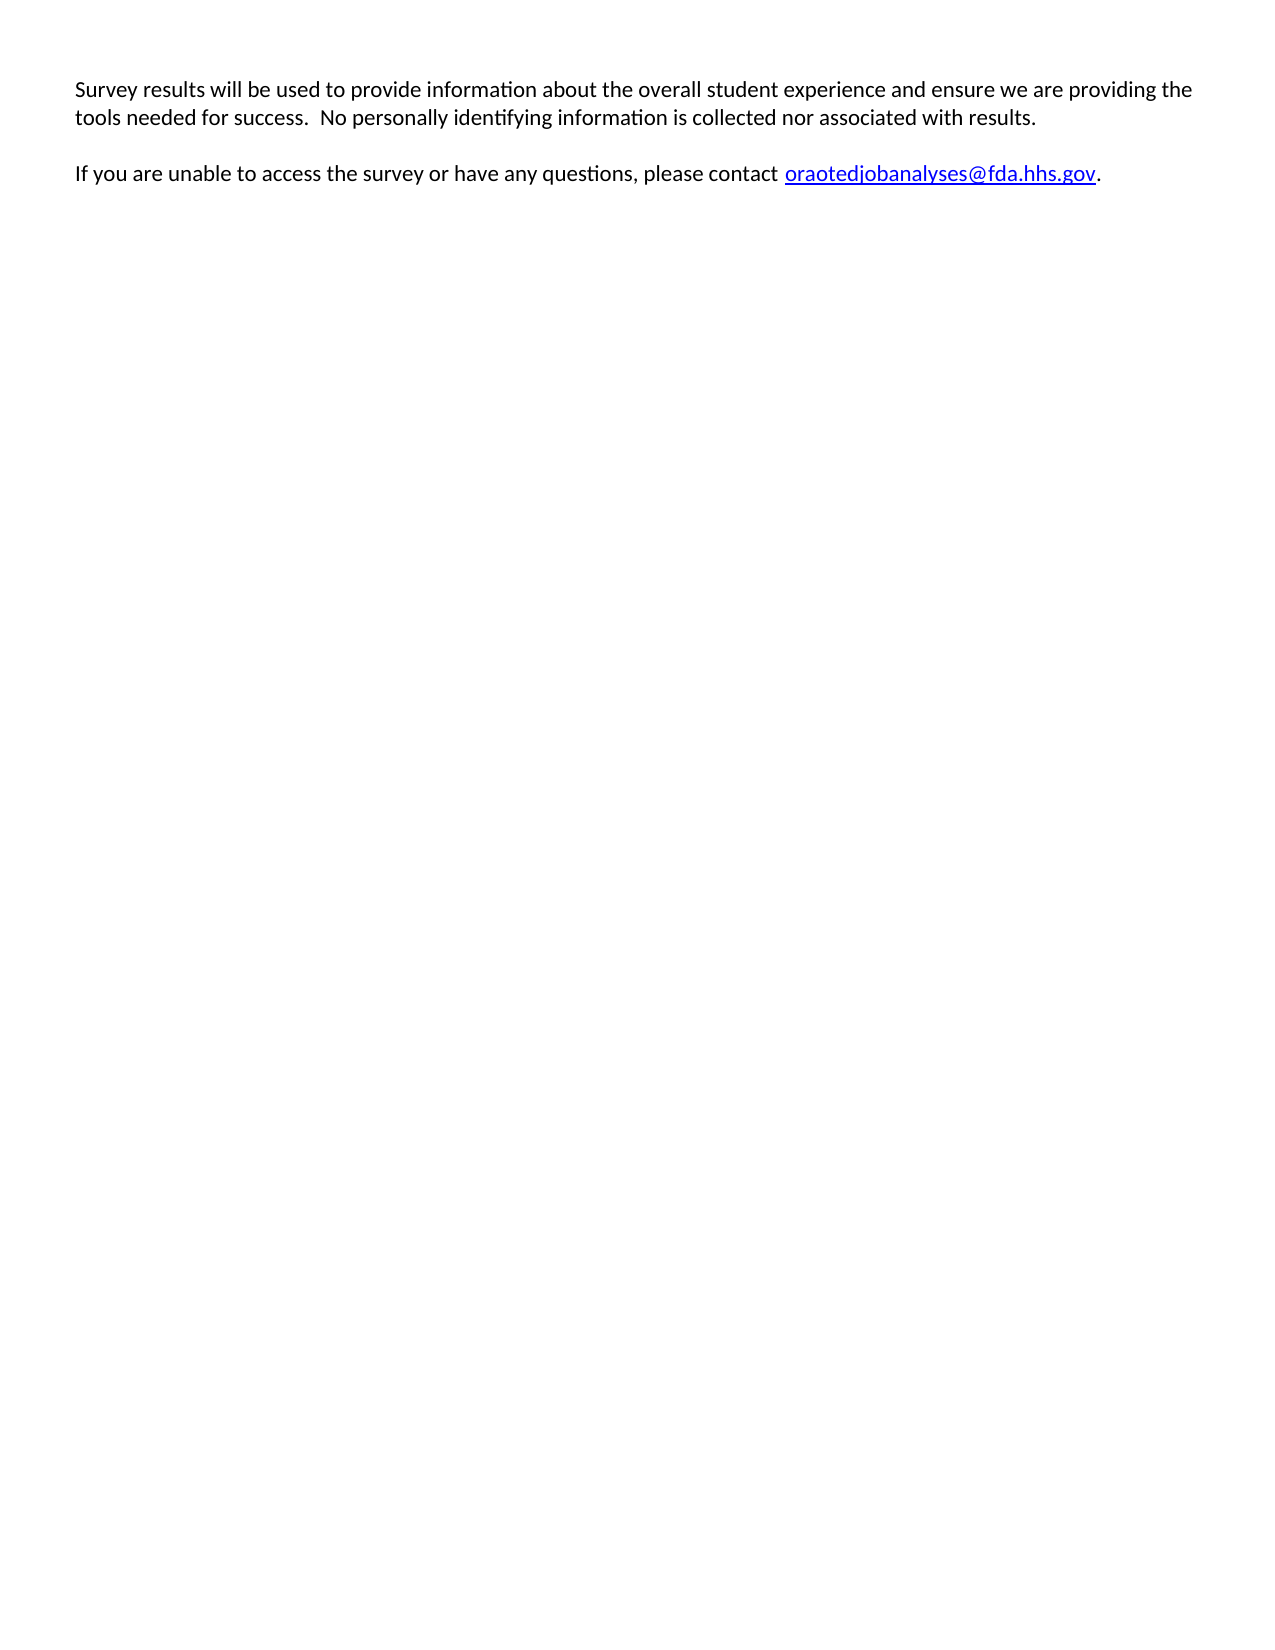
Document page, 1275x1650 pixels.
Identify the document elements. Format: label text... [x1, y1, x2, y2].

text If you are unable to access the survey or have any questions, please contact oraotedjobanalyses@fda.hhs.gov. [75, 159, 1200, 187]
text Survey results will be used to provide information about the overall student experience and ensure we are providing the tools needed for success. No personally identifying information is collected nor associated with results. [75, 75, 1200, 131]
